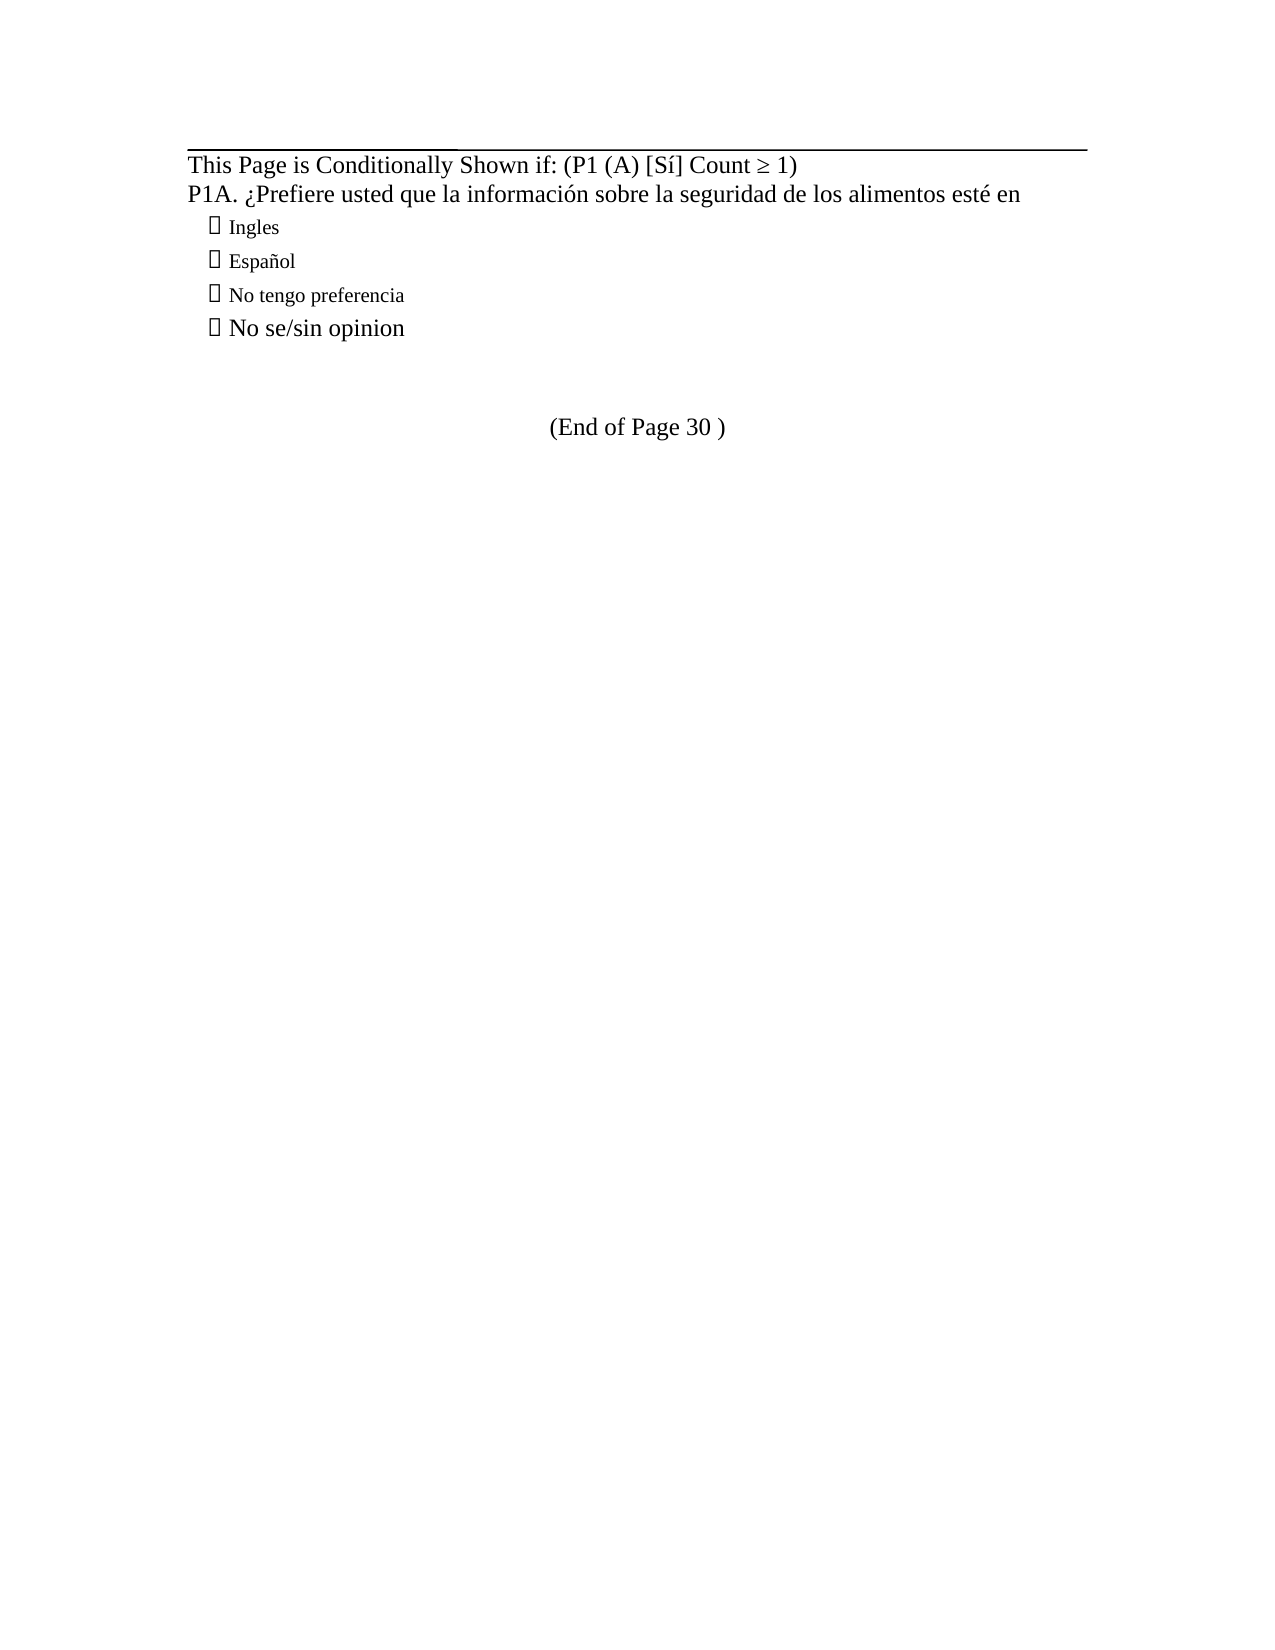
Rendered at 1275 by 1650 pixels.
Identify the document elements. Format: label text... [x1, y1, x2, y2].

text (End of Page 30 ) [187, 412, 1087, 469]
text  Español [187, 242, 1087, 276]
text  Ingles [187, 207, 1087, 242]
text  No tengo preferencia [187, 276, 1087, 310]
text P1A. ¿Prefiere usted que la información sobre la seguridad de los alimentos esté en [187, 179, 1087, 207]
text This Page is Conditionally Shown if: (P1 (A) [Sí] Count ≥ 1) [187, 151, 1087, 179]
text  No se/sin opinion [187, 310, 1087, 344]
